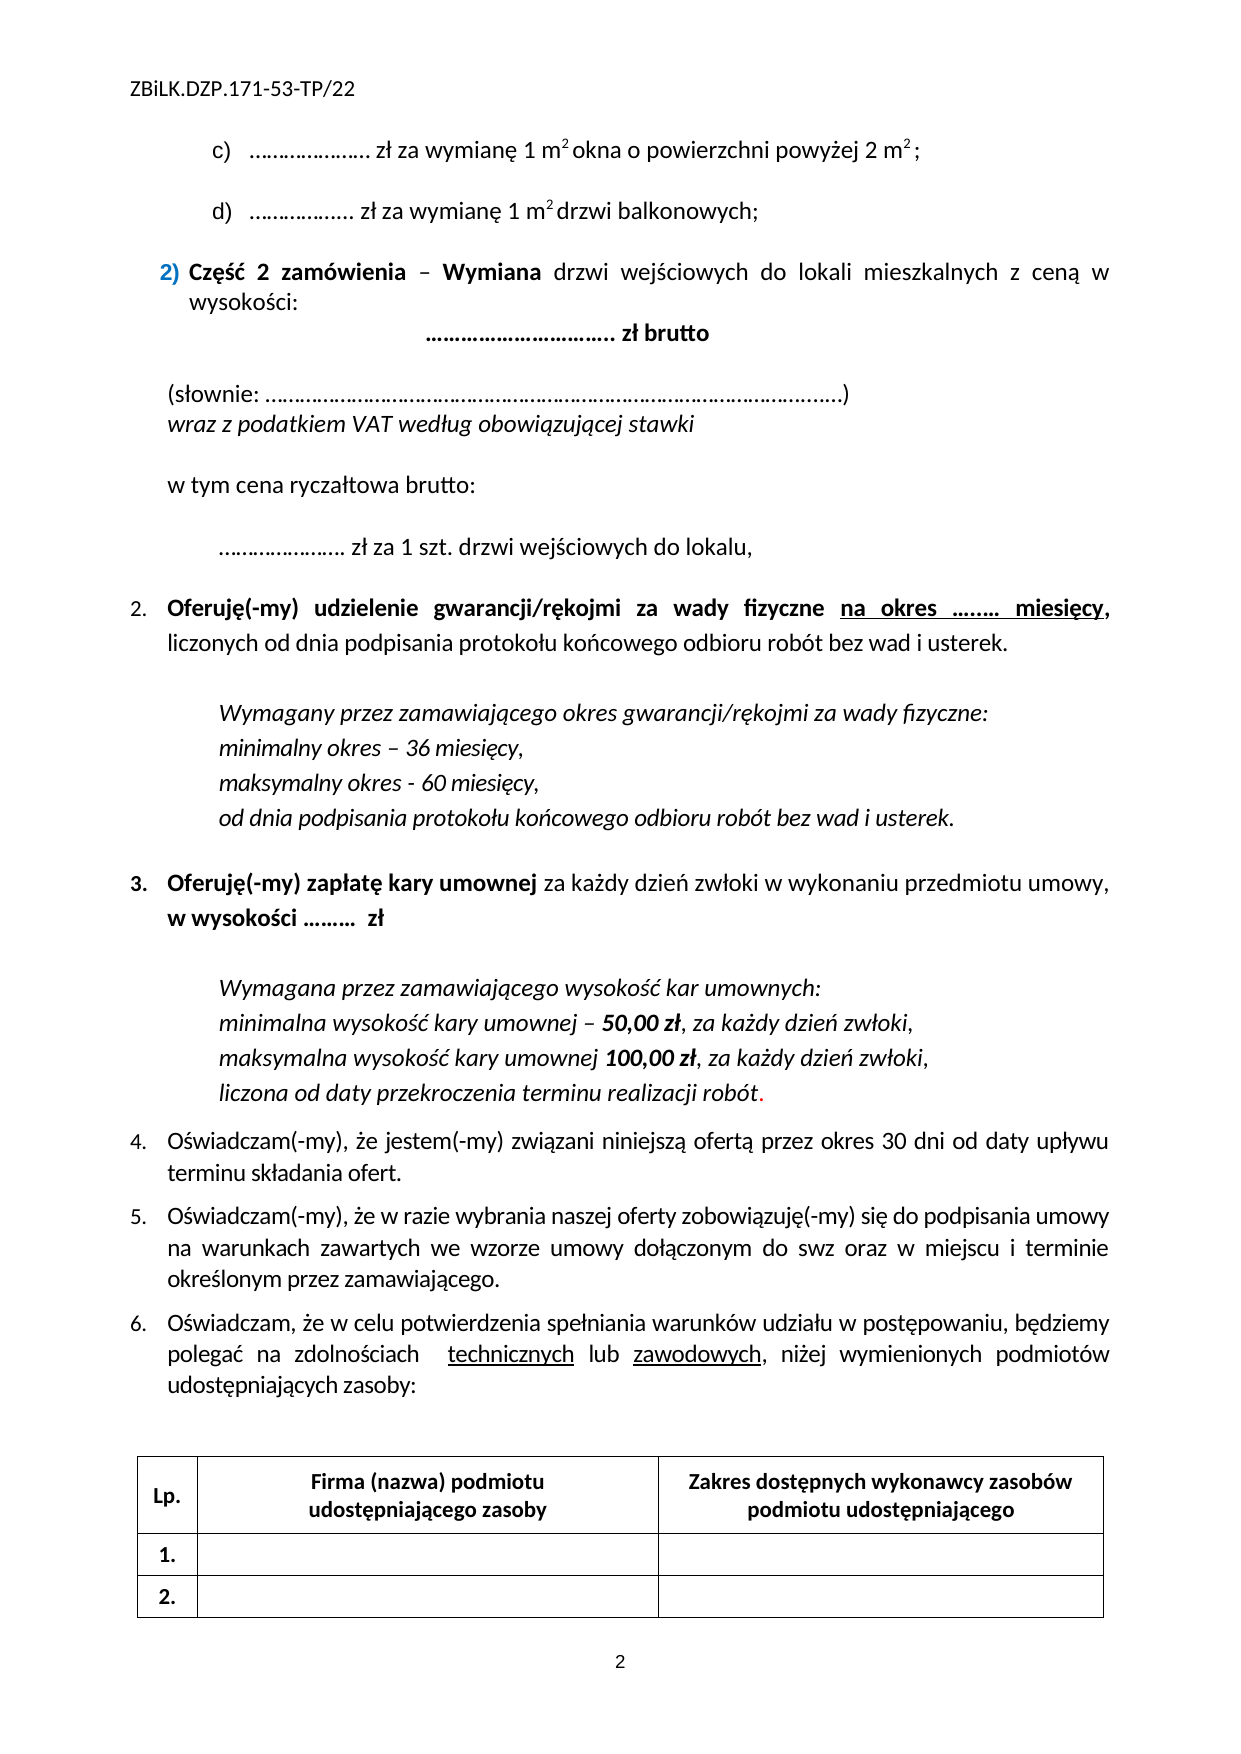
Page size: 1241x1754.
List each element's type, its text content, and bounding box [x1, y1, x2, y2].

table_header Lp. [138, 1457, 197, 1532]
list ……………... zł za wymianę 1 m2 drzwi balkonowych; [212, 195, 1110, 226]
text Wymagany przez zamawiającego okres gwarancji/rękojmi za wady fizyczne: [189, 697, 1110, 727]
list Oświadczam, że w celu potwierdzenia spełniania warunków udziału w postępowaniu, będziemy polegać na zdolnościach technicznych lub zawodowych, niżej wymienionych podmiotów udostępniających zasoby: [130, 1306, 1110, 1400]
list ………………………….. zł brutto [167, 317, 1110, 348]
text Wymagana przez zamawiającego wysokość kar umownych: [189, 972, 1110, 1003]
table_header Firma (nazwa) podmiotu udostępniającego zasoby [198, 1457, 658, 1532]
list (słownie: …………………………………………………………………………………....…) [167, 378, 1110, 409]
list Oświadczam(-my), że w razie wybrania naszej oferty zobowiązuję(-my) się do podpisania umowy na warunkach zawartych we wzorze umowy dołączonym do swz oraz w miejscu i terminie określonym przez zamawiającego. [130, 1200, 1110, 1293]
table_cell [198, 1534, 658, 1575]
list ………………… zł za wymianę 1 m2 okna o powierzchni powyżej 2 m2 ; [212, 134, 1110, 164]
list Część 2 zamówienia – Wymiana drzwi wejściowych do lokali mieszkalnych z ceną w wysokości: [159, 256, 1110, 317]
list Oferuję(-my) zapłatę kary umownej za każdy dzień zwłoki w wykonaniu przedmiotu umowy, w wysokości ……… zł [130, 867, 1110, 933]
table_cell 2. [138, 1576, 197, 1617]
text maksymalny okres - 60 miesięcy, [188, 767, 1110, 797]
table_cell [659, 1576, 1103, 1617]
text od dnia podpisania protokołu końcowego odbioru robót bez wad i usterek. [189, 802, 1110, 832]
list w tym cena ryczałtowa brutto: [167, 470, 1110, 500]
table_cell 1. [138, 1534, 197, 1575]
table_cell [198, 1576, 658, 1617]
table_cell [659, 1534, 1103, 1575]
text liczona od daty przekroczenia terminu realizacji robót. [189, 1077, 1110, 1108]
text minimalny okres – 36 miesięcy, [188, 732, 1110, 762]
text minimalna wysokość kary umownej – 50,00 zł, za każdy dzień zwłoki, [130, 1007, 1110, 1038]
list Oświadczam(-my), że jestem(-my) związani niniejszą ofertą przez okres 30 dni od daty upływu terminu składania ofert. [130, 1125, 1110, 1187]
text maksymalna wysokość kary umownej 100,00 zł, za każdy dzień zwłoki, [130, 1042, 1110, 1073]
list …………………. zł za 1 szt. drzwi wejściowych do lokalu, [218, 531, 1110, 561]
list Oferuję(-my) udzielenie gwarancji/rękojmi za wady fizyczne na okres …..… miesięcy, liczonych od dnia podpisania protokołu końcowego odbioru robót bez wad i usterek. [130, 592, 1110, 657]
table_header Zakres dostępnych wykonawcy zasobów podmiotu udostępniającego [659, 1457, 1103, 1532]
list wraz z podatkiem VAT według obowiązującej stawki [167, 409, 1110, 439]
